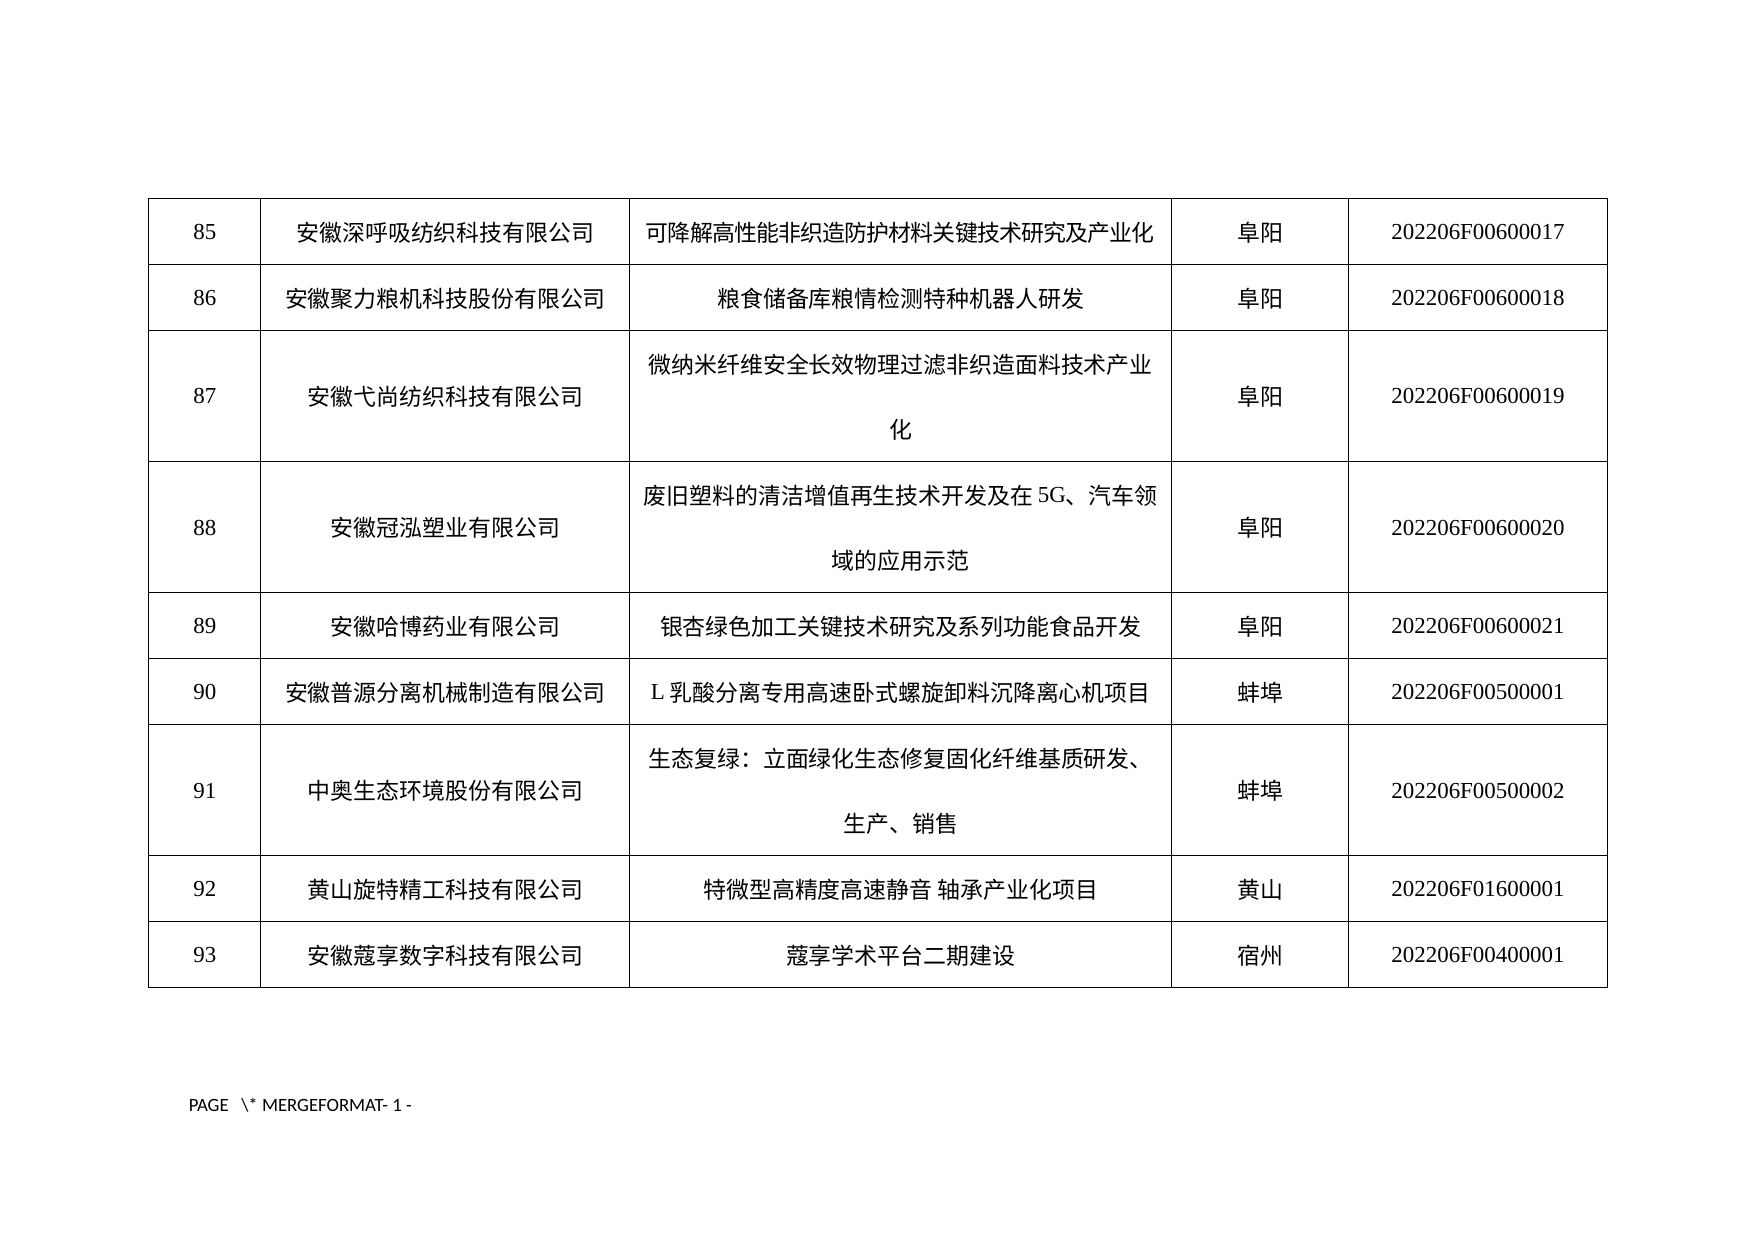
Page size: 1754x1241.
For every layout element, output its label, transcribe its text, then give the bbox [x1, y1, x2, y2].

table_cell 黄山 [1172, 856, 1348, 921]
table_cell 202206F00600020 [1349, 462, 1607, 592]
table_cell 87 [149, 331, 260, 461]
table_cell 89 [149, 593, 260, 658]
table_cell 90 [149, 659, 260, 724]
table_cell 202206F00500001 [1349, 659, 1607, 724]
table_cell 粮食储备库粮情检测特种机器人研发 [630, 265, 1171, 330]
table_cell 202206F00400001 [1349, 922, 1607, 987]
table_cell 阜阳 [1172, 462, 1348, 592]
table_cell 中奥生态环境股份有限公司 [261, 725, 629, 855]
table_cell 安徽弋尚纺织科技有限公司 [261, 331, 629, 461]
table_cell 废旧塑料的清洁增值再生技术开发及在5G、汽车领域的应用示范 [630, 462, 1171, 592]
table_cell 202206F00600017 [1349, 199, 1607, 264]
table_cell 阜阳 [1172, 265, 1348, 330]
table_cell 蚌埠 [1172, 659, 1348, 724]
table_cell 88 [149, 462, 260, 592]
table_cell 可降解高性能非织造防护材料关键技术研究及产业化 [630, 199, 1171, 264]
table_cell 202206F00600021 [1349, 593, 1607, 658]
table_cell 202206F00600018 [1349, 265, 1607, 330]
table_cell 202206F01600001 [1349, 856, 1607, 921]
table_cell 黄山旋特精工科技有限公司 [261, 856, 629, 921]
table_cell 银杏绿色加工关键技术研究及系列功能食品开发 [630, 593, 1171, 658]
table_cell 202206F00600019 [1349, 331, 1607, 461]
table_cell 安徽聚力粮机科技股份有限公司 [261, 265, 629, 330]
table_cell 93 [149, 922, 260, 987]
table_cell 202206F00500002 [1349, 725, 1607, 855]
table_cell 92 [149, 856, 260, 921]
table_cell 阜阳 [1172, 593, 1348, 658]
table_cell 安徽普源分离机械制造有限公司 [261, 659, 629, 724]
table_cell L乳酸分离专用高速卧式螺旋卸料沉降离心机项目 [630, 659, 1171, 724]
table_cell 安徽蔻享数字科技有限公司 [261, 922, 629, 987]
table_cell 宿州 [1172, 922, 1348, 987]
table_cell 安徽哈博药业有限公司 [261, 593, 629, 658]
table_cell 阜阳 [1172, 199, 1348, 264]
table_cell 蚌埠 [1172, 725, 1348, 855]
table_cell 特微型高精度高速静音 轴承产业化项目 [630, 856, 1171, 921]
table_cell 微纳米纤维安全长效物理过滤非织造面料技术产业化 [630, 331, 1171, 461]
table_cell 91 [149, 725, 260, 855]
table_cell 安徽深呼吸纺织科技有限公司 [261, 199, 629, 264]
table_cell 85 [149, 199, 260, 264]
table_cell 86 [149, 265, 260, 330]
table_cell 蔻享学术平台二期建设 [630, 922, 1171, 987]
table_cell 安徽冠泓塑业有限公司 [261, 462, 629, 592]
table_cell 生态复绿：立面绿化生态修复固化纤维基质研发、生产、销售 [630, 725, 1171, 855]
table_cell 阜阳 [1172, 331, 1348, 461]
